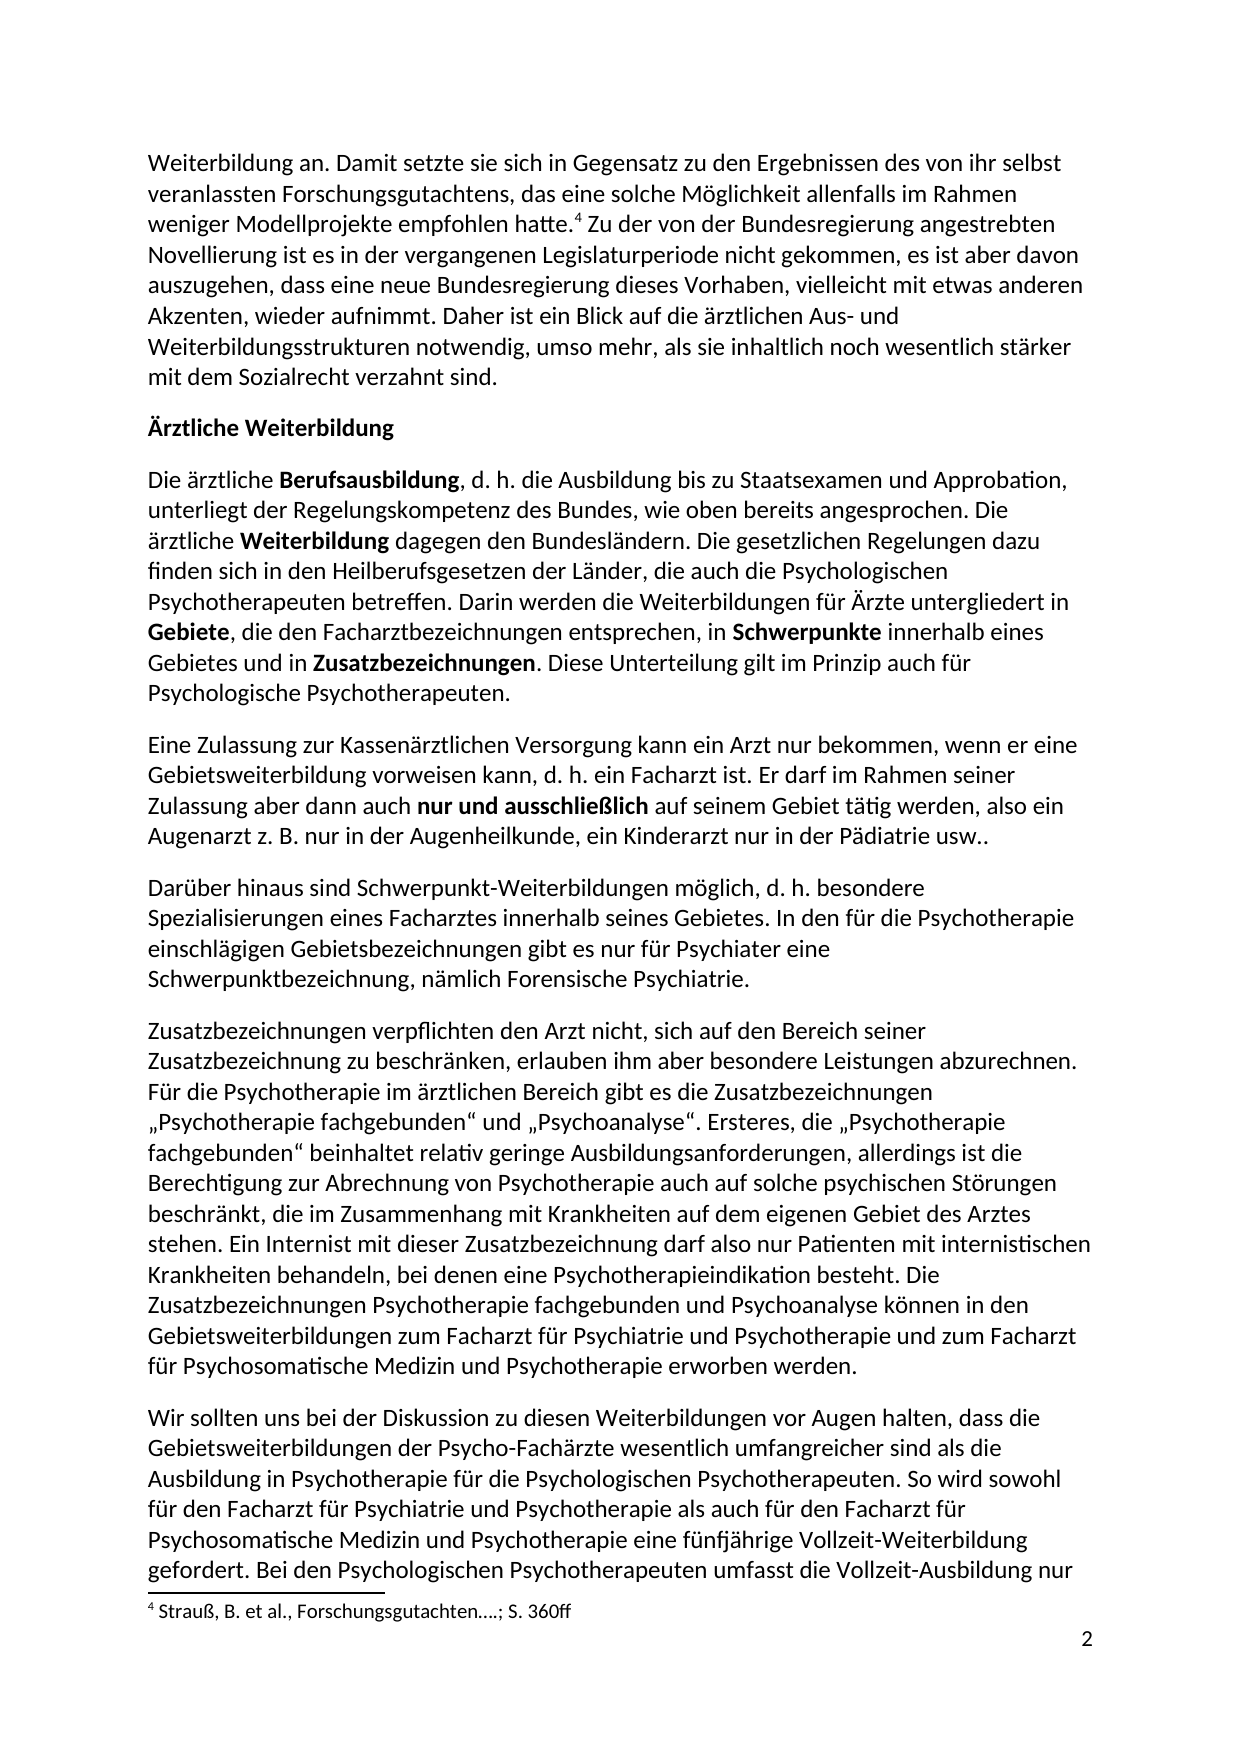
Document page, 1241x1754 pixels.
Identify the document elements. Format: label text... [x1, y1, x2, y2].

text Darüber hinaus sind Schwerpunkt-Weiterbildungen möglich, d. h. besondere Spezialisierungen eines Facharztes innerhalb seines Gebietes. In den für die Psychotherapie einschlägigen Gebietsbezeichnungen gibt es nur für Psychiater eine Schwerpunktbezeichnung, nämlich Forensische Psychiatrie. [148, 872, 1093, 994]
text Ärztliche Weiterbildung [148, 413, 1093, 443]
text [148, 148, 1093, 392]
text Zusatzbezeichnungen verpflichten den Arzt nicht, sich auf den Bereich seiner Zusatzbezeichnung zu beschränken, erlauben ihm aber besondere Leistungen abzurechnen. Für die Psychotherapie im ärztlichen Bereich gibt es die Zusatzbezeichnungen „Psychotherapie fachgebunden“ und „Psychoanalyse“. Ersteres, die „Psychotherapie fachgebunden“ beinhaltet relativ geringe Ausbildungsanforderungen, allerdings ist die Berechtigung zur Abrechnung von Psychotherapie auch auf solche psychischen Störungen beschränkt, die im Zusammenhang mit Krankheiten auf dem eigenen Gebiet des Arztes stehen. Ein Internist mit dieser Zusatzbezeichnung darf also nur Patienten mit internistischen Krankheiten behandeln, bei denen eine Psychotherapieindikation besteht. Die Zusatzbezeichnungen Psychotherapie fachgebunden und Psychoanalyse können in den Gebietsweiterbildungen zum Facharzt für Psychiatrie und Psychotherapie und zum Facharzt für Psychosomatische Medizin und Psychotherapie erworben werden. [148, 1015, 1093, 1381]
text Die ärztliche Berufsausbildung, d. h. die Ausbildung bis zu Staatsexamen und Approbation, unterliegt der Regelungskompetenz des Bundes, wie oben bereits angesprochen. Die ärztliche Weiterbildung dagegen den Bundesländern. Die gesetzlichen Regelungen dazu finden sich in den Heilberufsgesetzen der Länder, die auch die Psychologischen Psychotherapeuten betreffen. Darin werden die Weiterbildungen für Ärzte untergliedert in Gebiete, die den Facharztbezeichnungen entsprechen, in Schwerpunkte innerhalb eines Gebietes und in Zusatzbezeichnungen. Diese Unterteilung gilt im Prinzip auch für Psychologische Psychotherapeuten. [148, 464, 1093, 708]
text Eine Zulassung zur Kassenärztlichen Versorgung kann ein Arzt nur bekommen, wenn er eine Gebietsweiterbildung vorweisen kann, d. h. ein Facharzt ist. Er darf im Rahmen seiner Zulassung aber dann auch nur und ausschließlich auf seinem Gebiet tätig werden, also ein Augenarzt z. B. nur in der Augenheilkunde, ein Kinderarzt nur in der Pädiatrie usw.. [148, 729, 1093, 851]
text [148, 1402, 1093, 1585]
